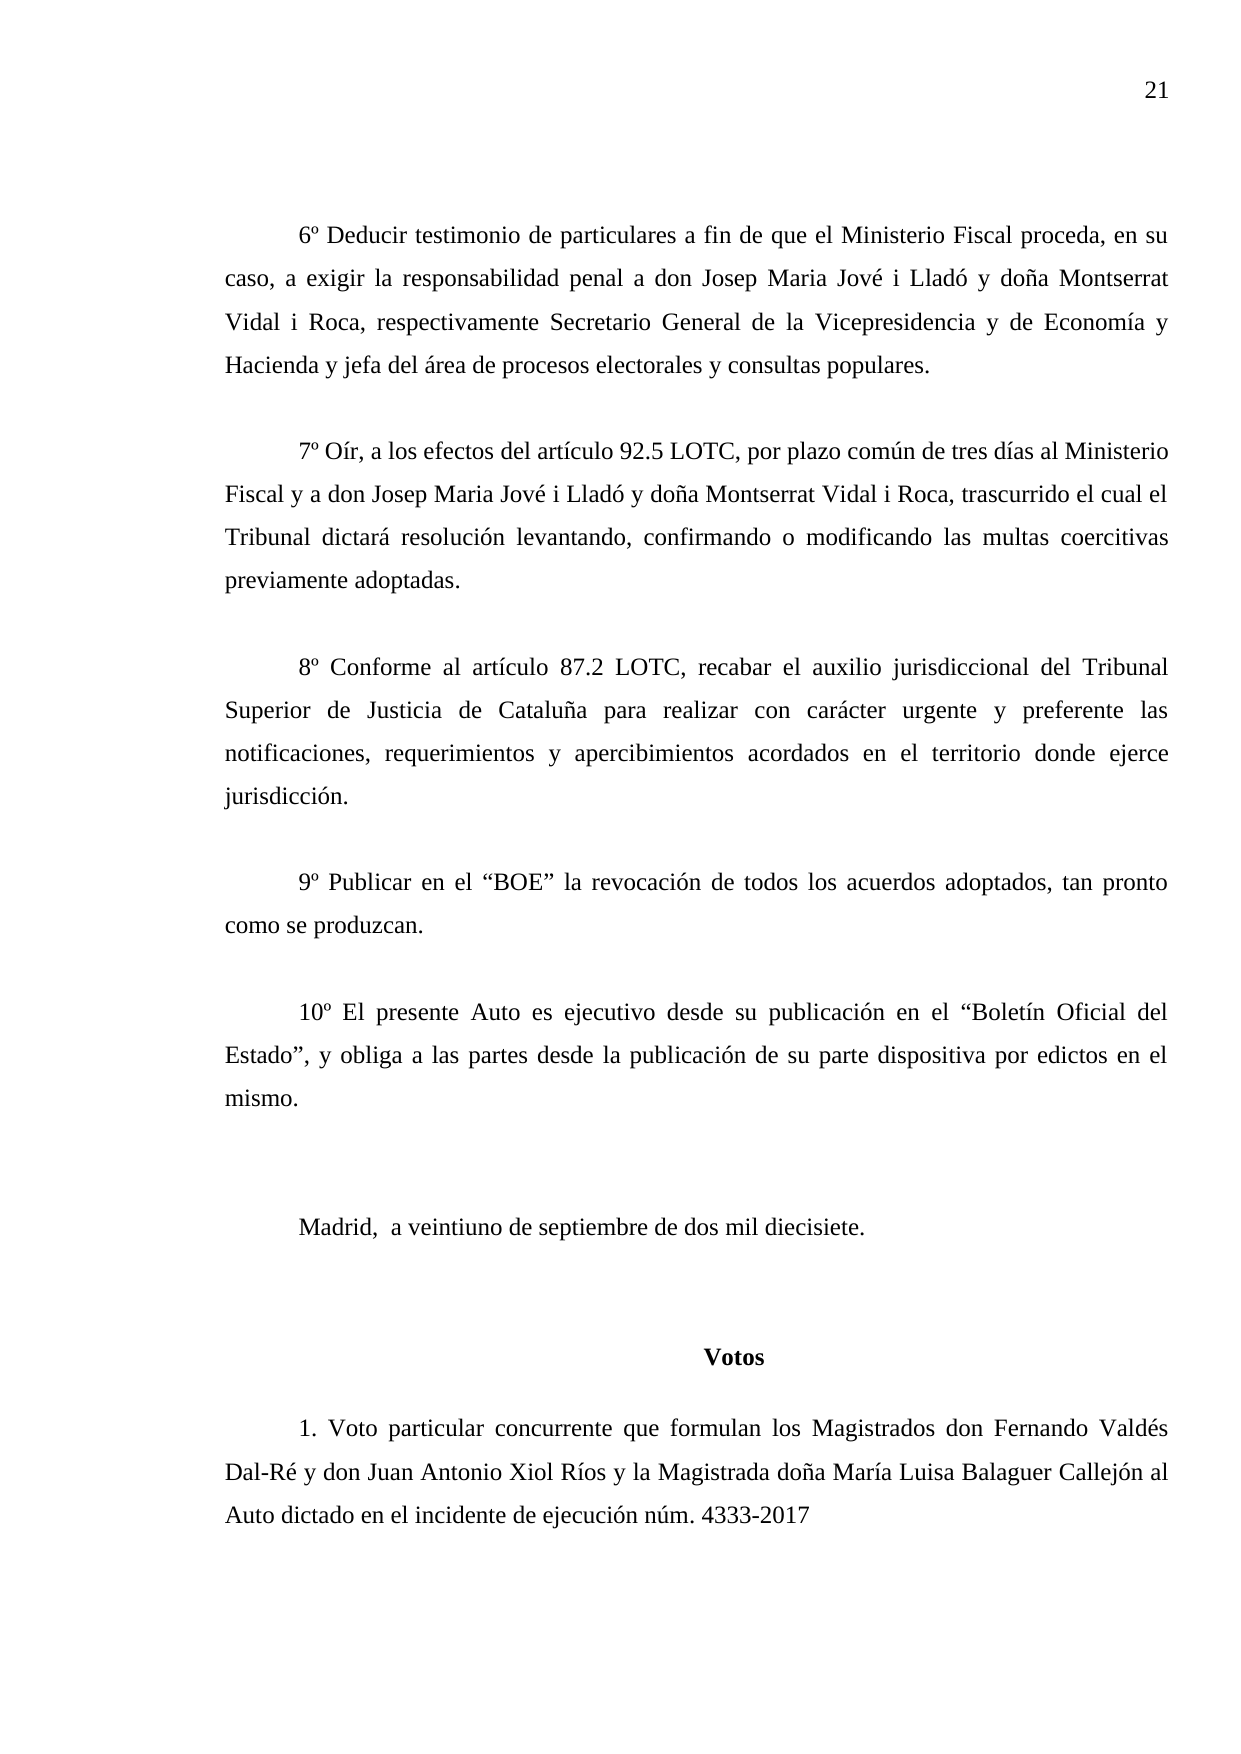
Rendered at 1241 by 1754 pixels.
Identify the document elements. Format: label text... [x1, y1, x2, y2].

text 1. Voto particular concurrente que formulan los Magistrados don Fernando Valdés Dal-Ré y don Juan Antonio Xiol Ríos y la Magistrada doña María Luisa Balaguer Callejón al Auto dictado en el incidente de ejecución núm. 4333-2017 [224, 1413, 1169, 1528]
text 7º Oír, a los efectos del artículo 92.5 LOTC, por plazo común de tres días al Ministerio Fiscal y a don Josep Maria Jové i Lladó y doña Montserrat Vidal i Roca, trascurrido el cual el Tribunal dictará resolución levantando, confirmando o modificando las multas coercitivas previamente adoptadas. [224, 436, 1169, 594]
text Madrid, a veintiuno de septiembre de dos mil diecisiete. [224, 1212, 1169, 1241]
text 9º Publicar en el “BOE” la revocación de todos los acuerdos adoptados, tan pronto como se produzcan. [224, 867, 1169, 939]
text 8º Conforme al artículo 87.2 LOTC, recabar el auxilio jurisdiccional del Tribunal Superior de Justicia de Cataluña para realizar con carácter urgente y preferente las notificaciones, requerimientos y apercibimientos acordados en el territorio donde ejerce jurisdicción. [224, 652, 1169, 810]
text 6º Deducir testimonio de particulares a fin de que el Ministerio Fiscal proceda, en su caso, a exigir la responsabilidad penal a don Josep Maria Jové i Lladó y doña Montserrat Vidal i Roca, respectivamente Secretario General de la Vicepresidencia y de Economía y Hacienda y jefa del área de procesos electorales y consultas populares. [224, 220, 1169, 378]
text 10º El presente Auto es ejecutivo desde su publicación en el “Boletín Oficial del Estado”, y obliga a las partes desde la publicación de su parte dispositiva por edictos en el mismo. [224, 997, 1169, 1112]
subtitle Votos [224, 1342, 1169, 1370]
